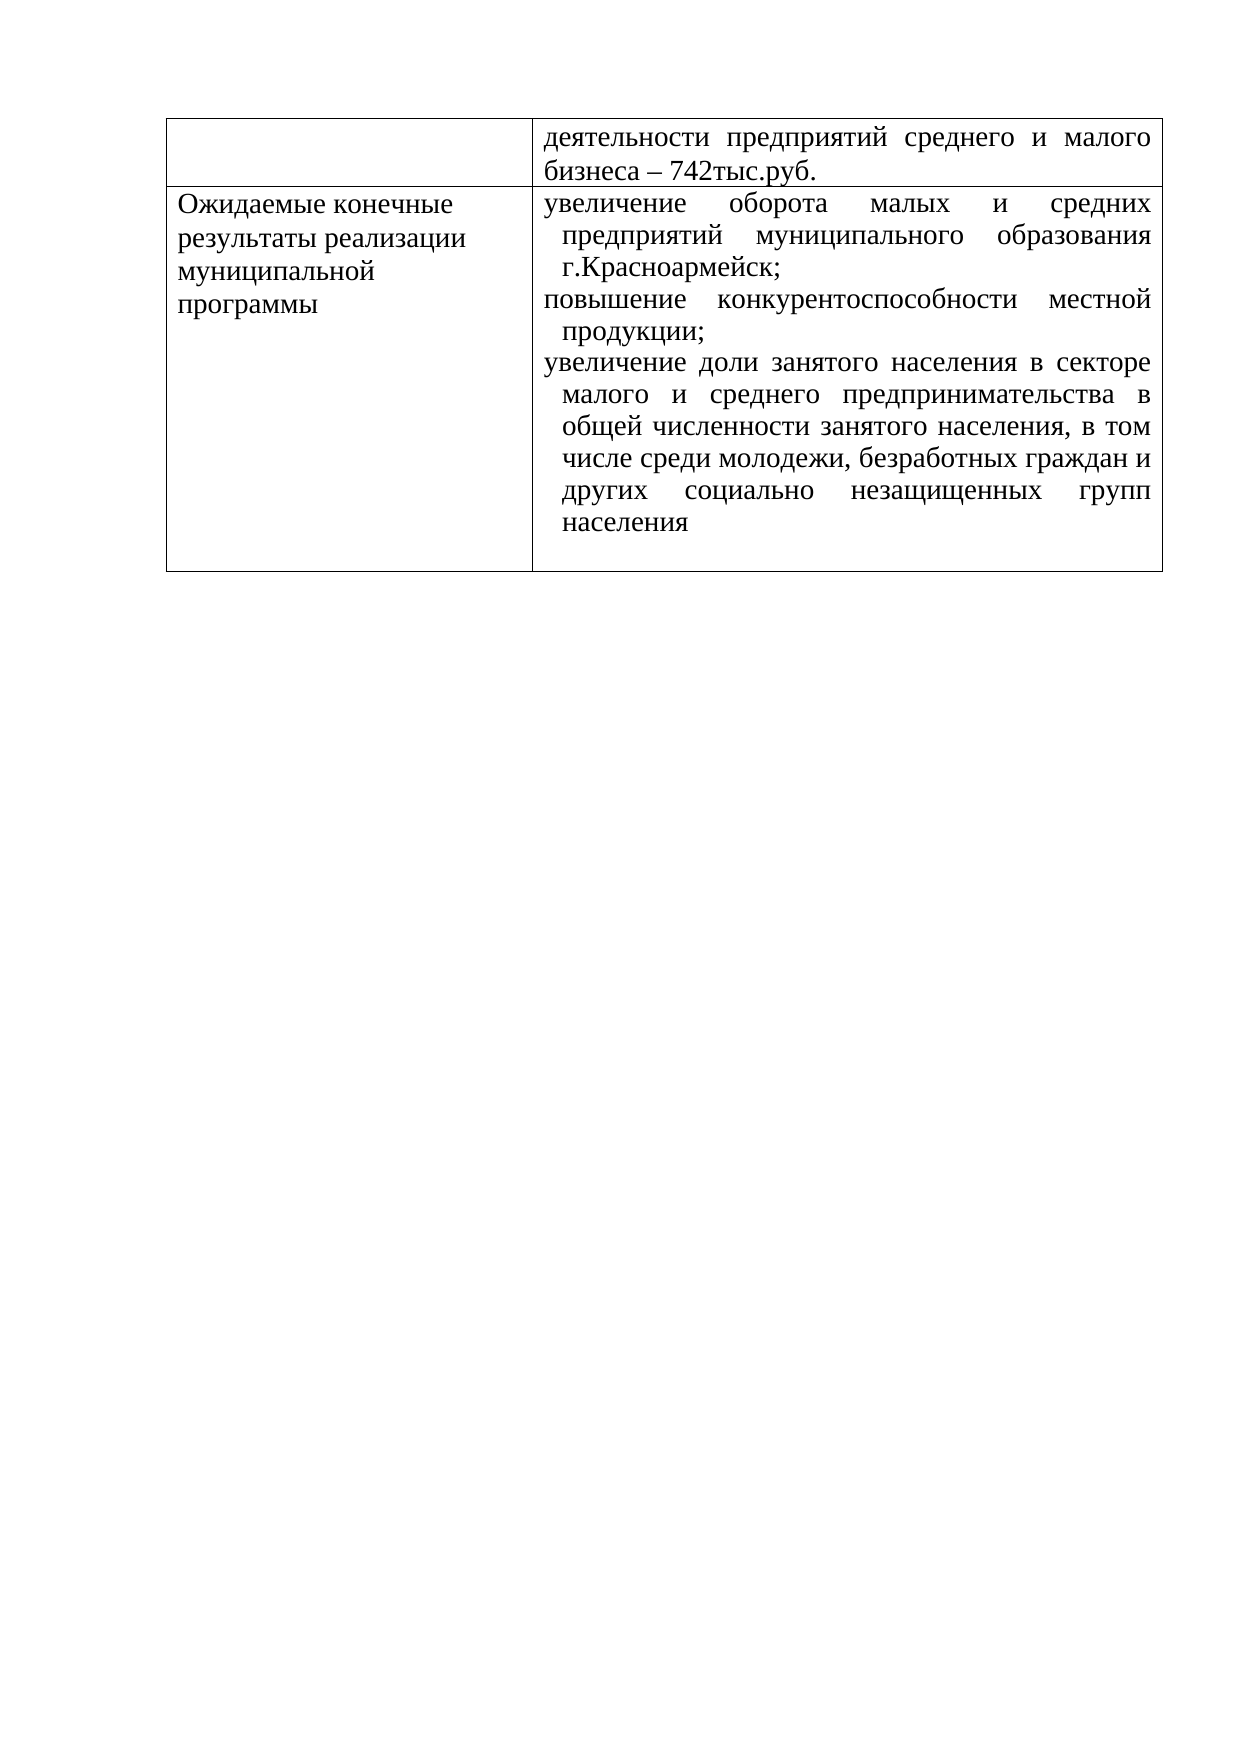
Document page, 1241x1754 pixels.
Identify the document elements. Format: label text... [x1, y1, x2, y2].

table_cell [167, 119, 532, 186]
table_cell увеличение оборота малых и средних предприятий муниципального образования г.Красноармейск; повышение конкурентоспособности местной продукции; увеличение доли занятого населения в секторе малого и среднего предпринимательства в общей численности занятого населения, в том числе среди молодежи, безработных граждан и других социально незащищенных групп населения [533, 187, 1162, 571]
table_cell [533, 119, 1162, 186]
table_cell Ожидаемые конечные результаты реализации муниципальной программы [167, 187, 532, 571]
